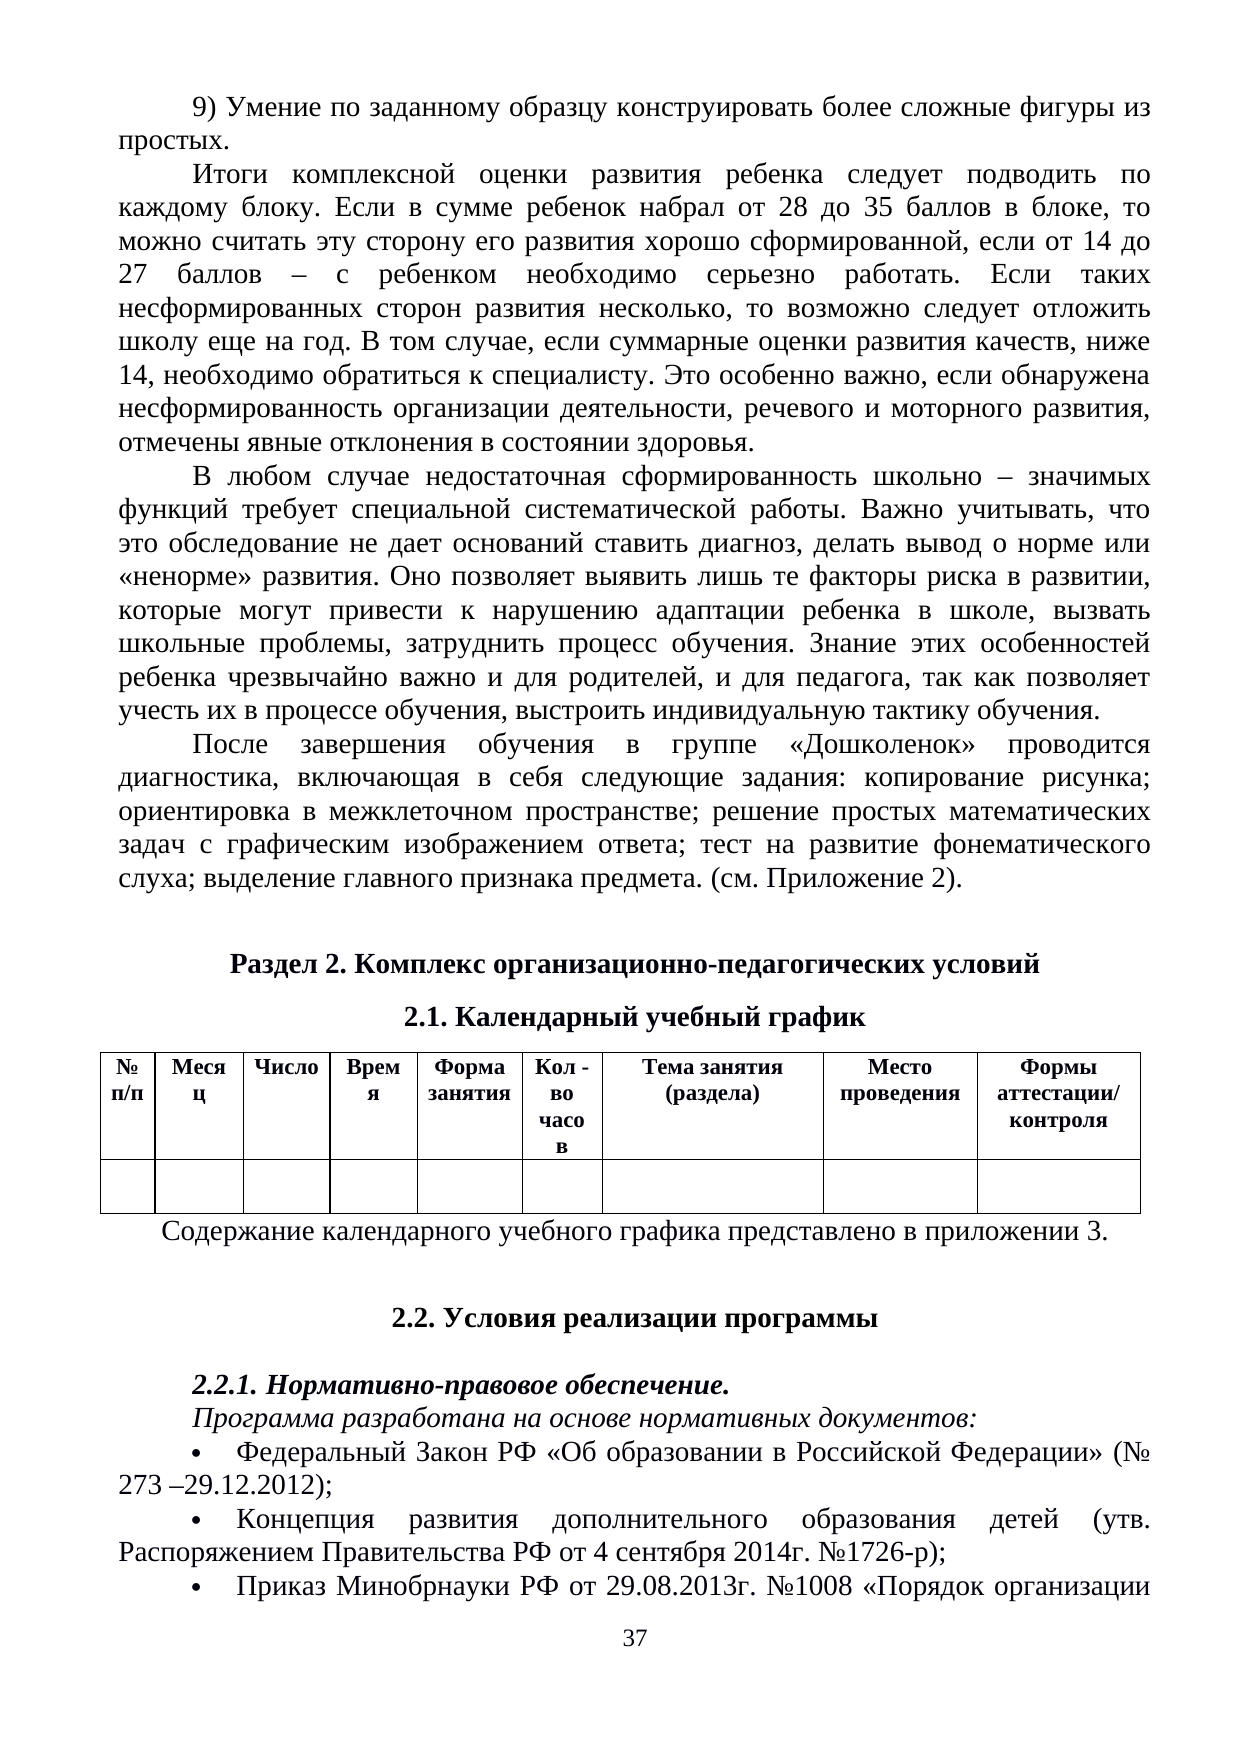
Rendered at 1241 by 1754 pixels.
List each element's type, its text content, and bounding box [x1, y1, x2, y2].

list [118, 1568, 1152, 1602]
table_cell [156, 1160, 243, 1212]
list Нормативно-правовое обеспечение. [118, 1367, 1152, 1400]
table_cell [523, 1160, 602, 1212]
table_cell [101, 1160, 154, 1212]
table_cell [331, 1160, 417, 1212]
table_cell [824, 1160, 977, 1212]
table_header № п/п [101, 1053, 154, 1158]
table_header Форма занятия [418, 1053, 522, 1158]
table_header Кол - во часов [523, 1053, 602, 1158]
table_cell [418, 1160, 522, 1212]
text Итоги комплексной оценки развития ребенка следует подводить по каждому блоку. Если в сумме ребенок набрал от 28 до 35 баллов в блоке, то можно считать эту сторону его развития хорошо сформированной, если от 14 до 27 баллов – с ребенком необходимо серьезно работать. Если таких несформированных сторон развития несколько, то возможно следует отложить школу еще на год. В том случае, если суммарные оценки развития качеств, ниже 14, необходимо обратиться к специалисту. Это особенно важно, если обнаружена несформированность организации деятельности, речевого и моторного развития, отмечены явные отклонения в состоянии здоровья. [118, 156, 1152, 458]
table_header Число [244, 1053, 329, 1158]
table_header Место проведения [824, 1053, 977, 1158]
table_cell [978, 1160, 1140, 1212]
table_header Тема занятия (раздела) [603, 1053, 823, 1158]
table_cell [244, 1160, 329, 1212]
text 2.1. Календарный учебный график [118, 999, 1152, 1033]
text Программа разработана на основе нормативных документов: [118, 1400, 1152, 1434]
text После завершения обучения в группе «Дошколенок» проводится диагностика, включающая в себя следующие задания: копирование рисунка; ориентировка в межклеточном пространстве; решение простых математических задач с графическим изображением ответа; тест на развитие фонематического слуха; выделение главного признака предмета. (см. Приложение 2). [118, 726, 1152, 894]
text Содержание календарного учебного графика представлено в приложении 3. [118, 1213, 1152, 1247]
text 2.2. Условия реализации программы [118, 1300, 1152, 1333]
text 9) Умение по заданному образцу конструировать более сложные фигуры из простых. [118, 89, 1152, 156]
text В любом случае недостаточная сформированность школьно – значимых функций требует специальной систематической работы. Важно учитывать, что это обследование не дает оснований ставить диагноз, делать вывод о норме или «ненорме» развития. Оно позволяет выявить лишь те факторы риска в развитии, которые могут привести к нарушению адаптации ребенка в школе, вызвать школьные проблемы, затруднить процесс обучения. Знание этих особенностей ребенка чрезвычайно важно и для родителей, и для педагога, так как позволяет учесть их в процессе обучения, выстроить индивидуальную тактику обучения. [118, 458, 1152, 726]
table_header Время [331, 1053, 417, 1158]
table_header Формы аттестации/ контроля [978, 1053, 1140, 1158]
table_cell [603, 1160, 823, 1212]
table_header Месяц [156, 1053, 243, 1158]
text Раздел 2. Комплекс организационно-педагогических условий [118, 946, 1152, 980]
list Федеральный Закон РФ «Об образовании в Российской Федерации» (№ 273 –29.12.2012); [118, 1434, 1152, 1501]
list Концепция развития дополнительного образования детей (утв. Распоряжением Правительства РФ от 4 сентября 2014г. №1726-р); [118, 1501, 1152, 1568]
